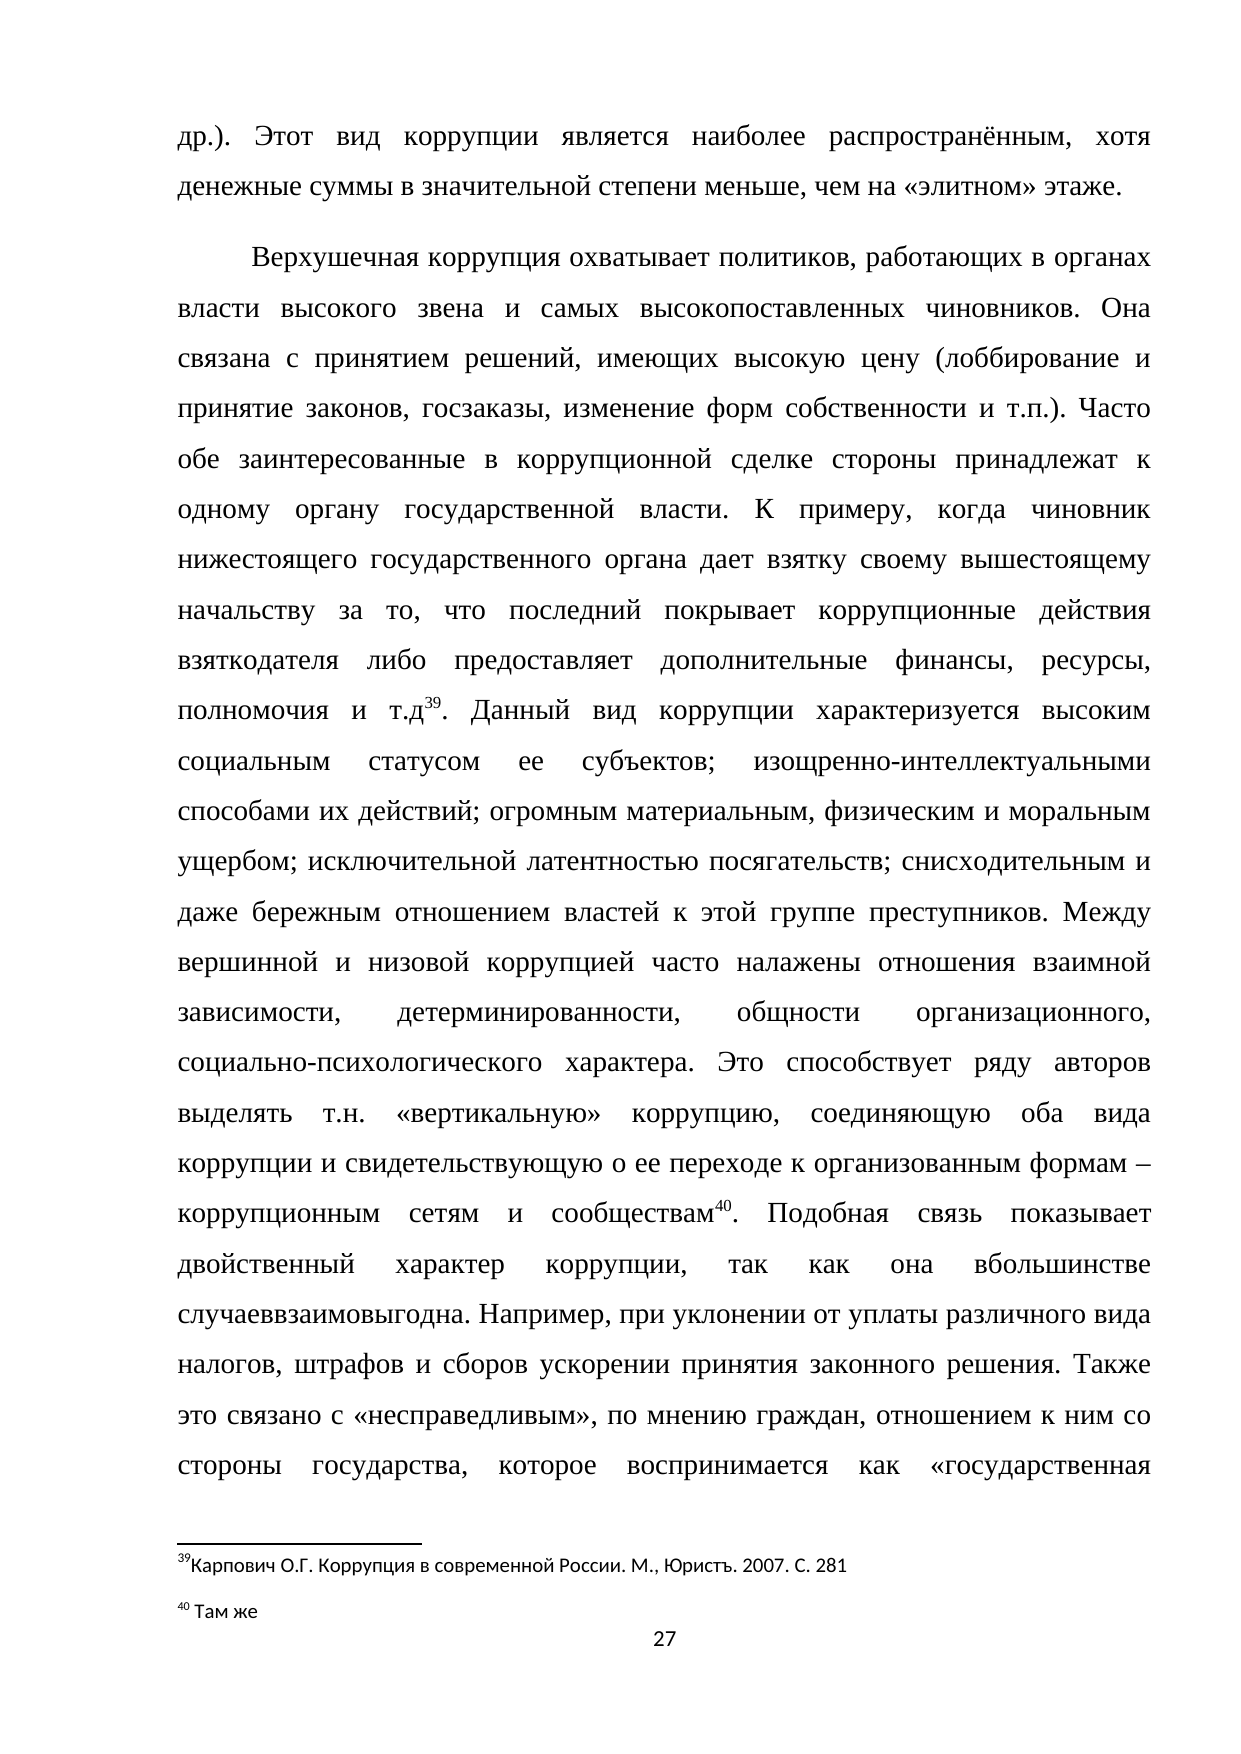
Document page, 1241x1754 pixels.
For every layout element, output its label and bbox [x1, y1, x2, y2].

text [177, 239, 1152, 1481]
text [177, 118, 1152, 202]
